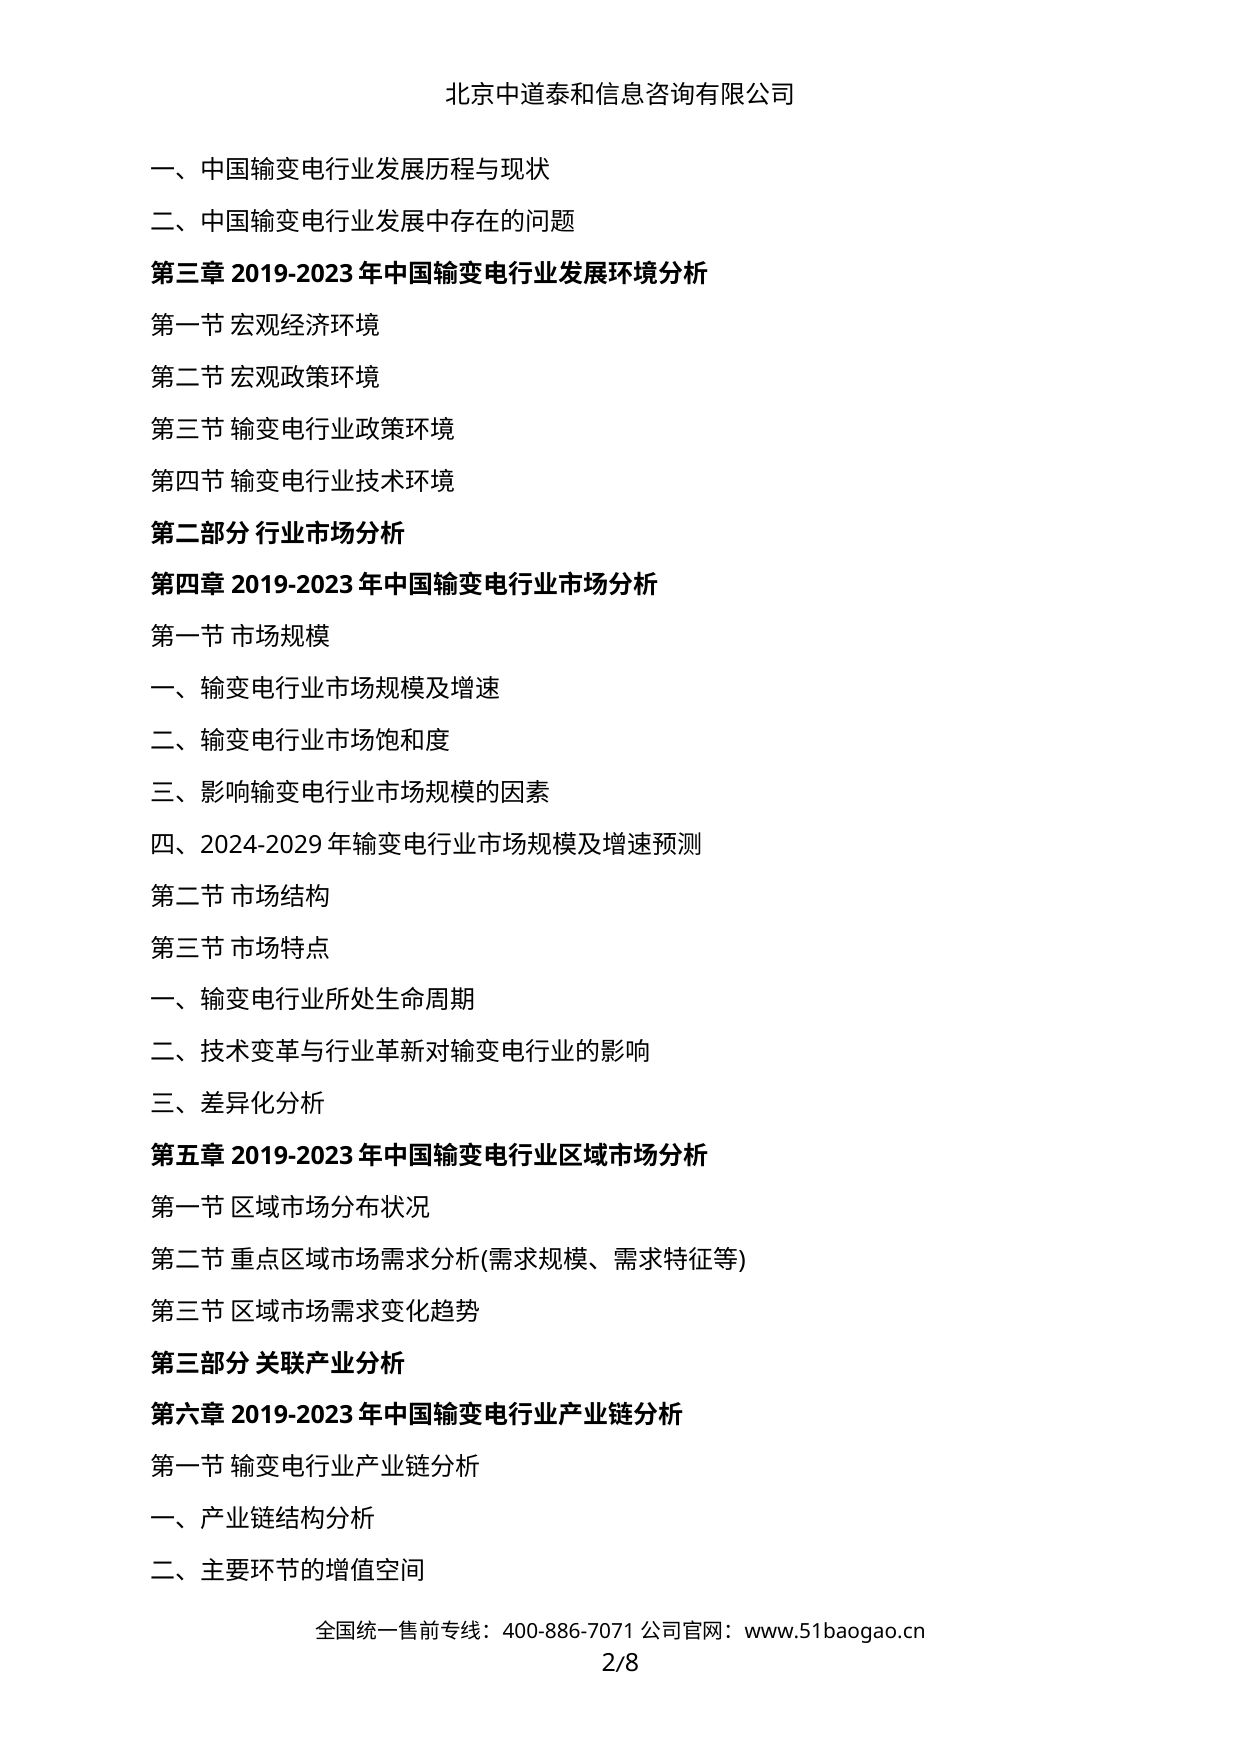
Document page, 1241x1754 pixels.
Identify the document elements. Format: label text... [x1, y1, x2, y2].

text 一、输变电行业所处生命周期 [150, 980, 1090, 1016]
text 第二节 市场结构 [150, 876, 1090, 912]
text 第五章 2019-2023年中国输变电行业区域市场分析 [150, 1136, 1090, 1172]
text 一、中国输变电行业发展历程与现状 [150, 150, 1090, 186]
text 第二部分 行业市场分析 [150, 513, 1090, 549]
text 二、主要环节的增值空间 [150, 1551, 1090, 1587]
text 二、技术变革与行业革新对输变电行业的影响 [150, 1032, 1090, 1068]
text 第三节 市场特点 [150, 928, 1090, 964]
text 第一节 宏观经济环境 [150, 306, 1090, 342]
text 一、产业链结构分析 [150, 1499, 1090, 1535]
text 二、中国输变电行业发展中存在的问题 [150, 202, 1090, 238]
text 第三节 区域市场需求变化趋势 [150, 1291, 1090, 1327]
text 第三节 输变电行业政策环境 [150, 409, 1090, 446]
text 二、输变电行业市场饱和度 [150, 721, 1090, 757]
text 第二节 宏观政策环境 [150, 357, 1090, 394]
text 第四节 输变电行业技术环境 [150, 461, 1090, 497]
text 三、差异化分析 [150, 1084, 1090, 1120]
text 第三部分 关联产业分析 [150, 1343, 1090, 1379]
text 第一节 输变电行业产业链分析 [150, 1447, 1090, 1483]
text 第一节 市场规模 [150, 617, 1090, 653]
text 第六章 2019-2023年中国输变电行业产业链分析 [150, 1395, 1090, 1431]
text 第二节 重点区域市场需求分析(需求规模、需求特征等) [150, 1239, 1090, 1276]
text 三、影响输变电行业市场规模的因素 [150, 772, 1090, 809]
text 四、2024-2029年输变电行业市场规模及增速预测 [150, 824, 1090, 861]
text 第一节 区域市场分布状况 [150, 1187, 1090, 1224]
text 第三章 2019-2023年中国输变电行业发展环境分析 [150, 254, 1090, 290]
text 第四章 2019-2023年中国输变电行业市场分析 [150, 565, 1090, 601]
text 一、输变电行业市场规模及增速 [150, 669, 1090, 705]
